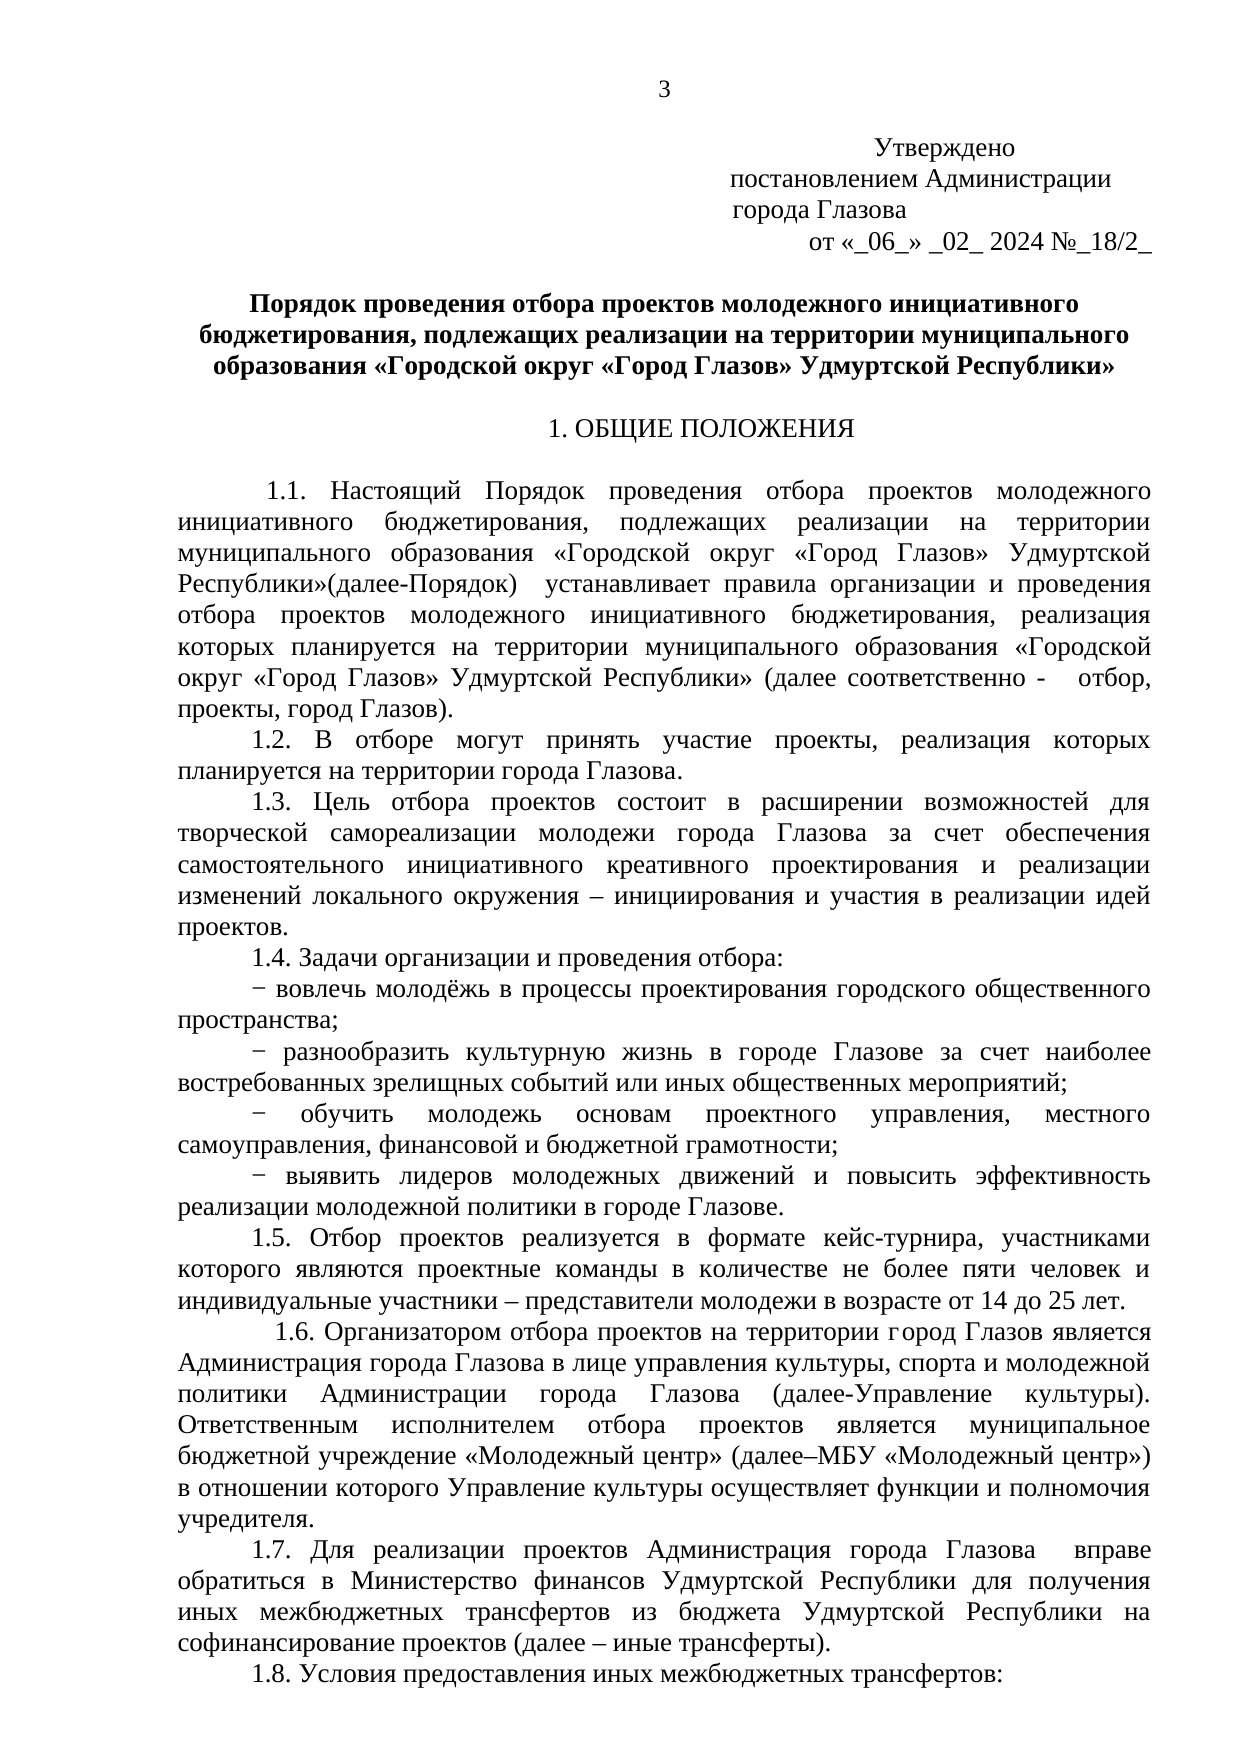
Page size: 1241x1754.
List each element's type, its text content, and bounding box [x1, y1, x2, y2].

text города Глазова [177, 194, 1152, 225]
text 1.6. Организатором отбора проектов на территории город Глазов является Администрация города Глазова в лице управления культуры, спорта и молодежной политики Администрации города Глазова (далее-Управление культуры). Ответственным исполнителем отбора проектов является муниципальное бюджетной учреждение «Молодежный центр» (далее–МБУ «Молодежный центр») в отношении которого Управление культуры осуществляет функции и полномочия учредителя. [177, 1315, 1152, 1533]
text − выявить лидеров молодежных движений и повысить эффективность реализации молодежной политики в городе Глазове. [177, 1159, 1152, 1221]
text 1.7. Для реализации проектов Администрация города Глазова вправе обратиться в Министерство финансов Удмуртской Республики для получения иных межбюджетных трансфертов из бюджета Удмуртской Республики на софинансирование проектов (далее – иные трансферты). [177, 1533, 1152, 1657]
text от «_06_» _02_ 2024 №_18/2_ [177, 225, 1152, 256]
text 1.5. Отбор проектов реализуется в формате кейс-турнира, участниками которого являются проектные команды в количестве не более пяти человек и индивидуальные участники – представители молодежи в возрасте от 14 до 25 лет. [177, 1221, 1152, 1315]
text постановлением Администрации [177, 162, 1152, 194]
text 1.2. В отборе могут принять участие проекты, реализация которых планируется на территории города Глазова. [177, 723, 1152, 785]
text − обучить молодежь основам проектного управления, местного самоуправления, финансовой и бюджетной грамотности; [177, 1097, 1152, 1159]
text 1.3. Цель отбора проектов состоит в расширении возможностей для творческой самореализации молодежи города Глазова за счет обеспечения самостоятельного инициативного креативного проектирования и реализации изменений локального окружения – инициирования и участия в реализации идей проектов. [177, 785, 1152, 941]
text 1.8. Условия предоставления иных межбюджетных трансфертов: [177, 1657, 1152, 1689]
text 1.1. Настоящий Порядок проведения отбора проектов молодежного инициативного бюджетирования, подлежащих реализации на территории муниципального образования «Городской округ «Город Глазов» Удмуртской Республики»(далее-Порядок) устанавливает правила организации и проведения отбора проектов молодежного инициативного бюджетирования, реализация которых планируется на территории муниципального образования «Городской округ «Город Глазов» Удмуртской Республики» (далее соответственно - отбор, проекты, город Глазов). [177, 474, 1152, 723]
text 1. ОБЩИЕ ПОЛОЖЕНИЯ [177, 412, 1152, 443]
text Утверждено [177, 131, 1152, 162]
text − разнообразить культурную жизнь в городе Глазове за счет наиболее востребованных зрелищных событий или иных общественных мероприятий; [177, 1034, 1152, 1097]
text − вовлечь молодёжь в процессы проектирования городского общественного пространства; [177, 972, 1152, 1034]
text Порядок проведения отбора проектов молодежного инициативного бюджетирования, подлежащих реализации на территории муниципального образования «Городской округ «Город Глазов» Удмуртской Республики» [177, 287, 1152, 381]
text 1.4. Задачи организации и проведения отбора: [177, 941, 1152, 972]
